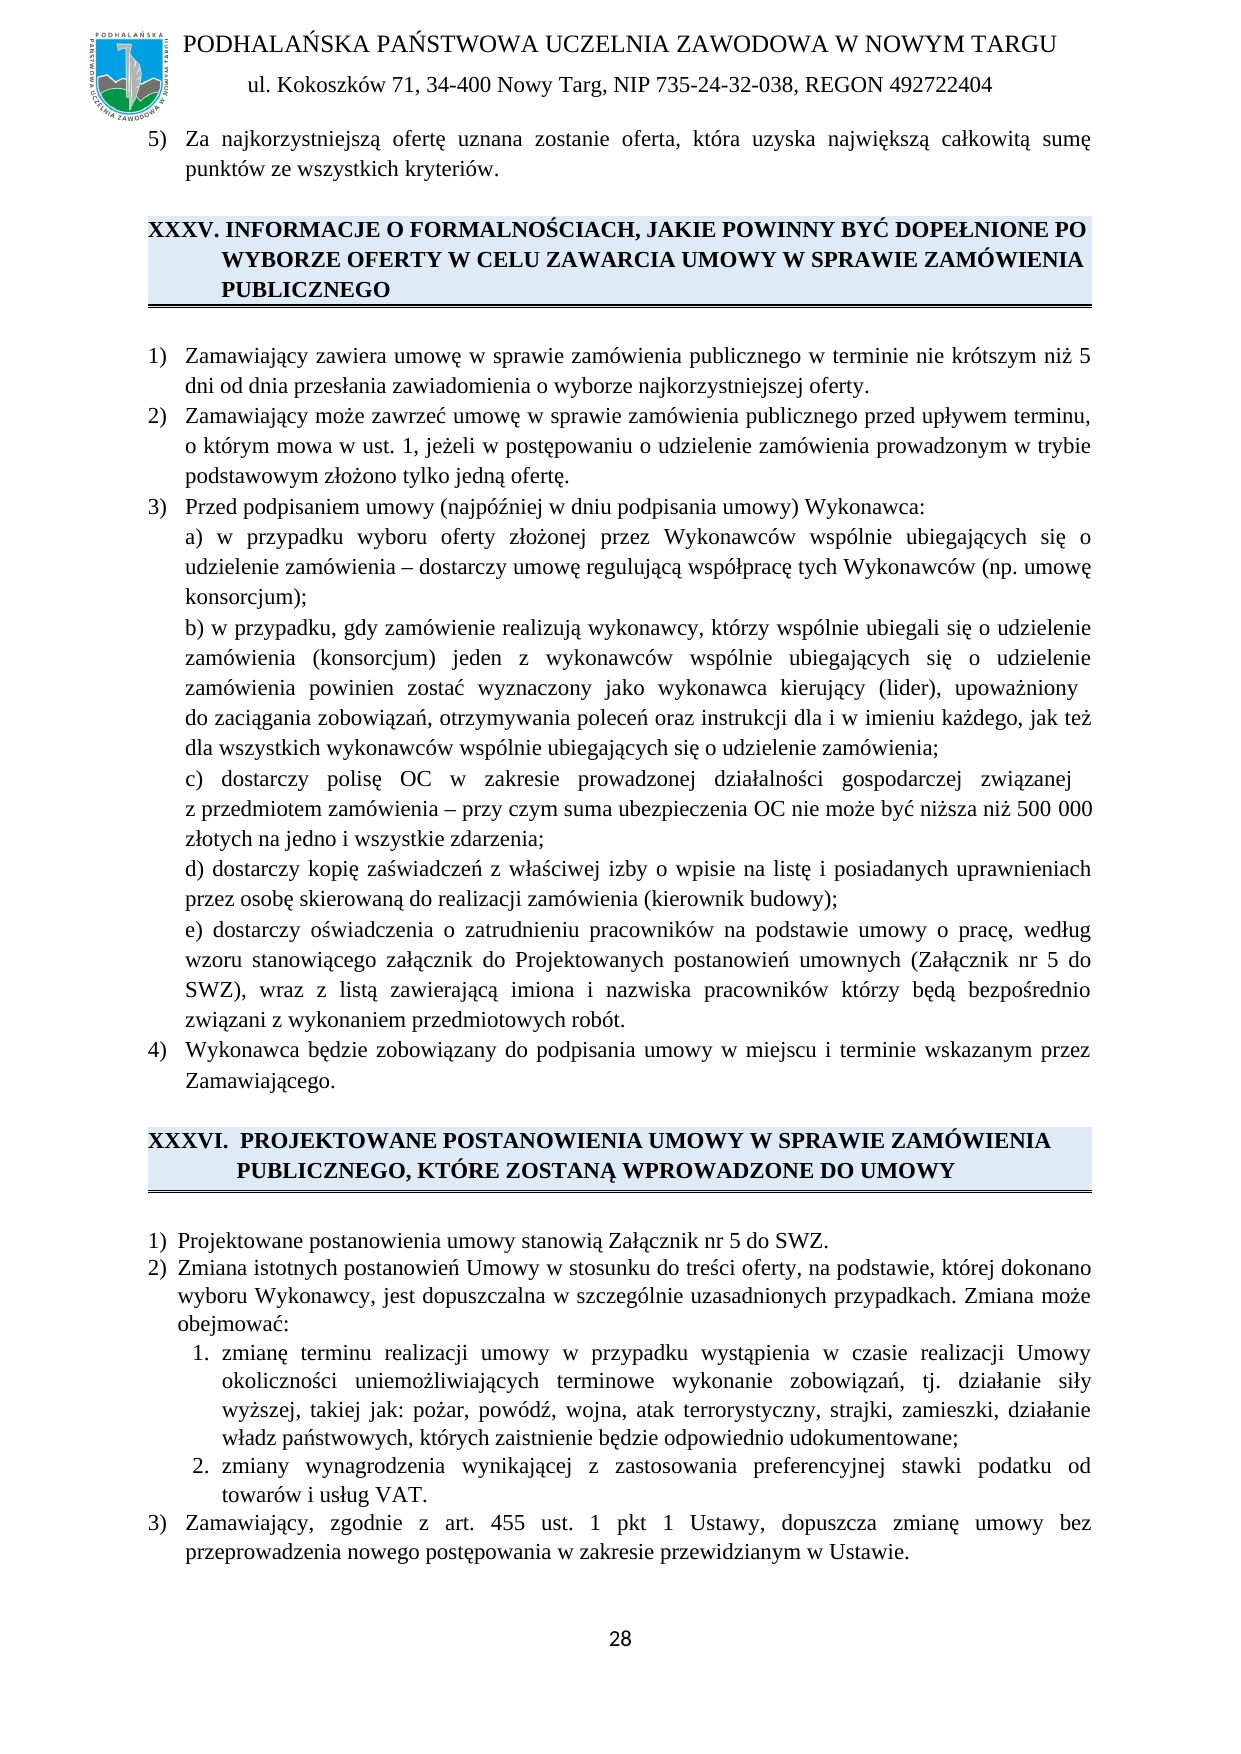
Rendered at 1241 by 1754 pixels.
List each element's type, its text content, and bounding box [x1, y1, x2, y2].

picture [89, 31, 169, 121]
text XXXVI. PROJEKTOWANE POSTANOWIENIA UMOWY W SPRAWIE ZAMÓWIENIA PUBLICZNEGO, KTÓRE ZOSTANĄ WPROWADZONE DO UMOWY [148, 1127, 1092, 1190]
list c) dostarczy polisę OC w zakresie prowadzonej działalności gospodarczej związanej z przedmiotem zamówienia – przy czym suma ubezpieczenia OC nie może być niższa niż 500 000 złotych na jedno i wszystkie zdarzenia; [185, 765, 1092, 851]
list zmiany wynagrodzenia wynikającej z zastosowania preferencyjnej stawki podatku od towarów i usług VAT. [192, 1453, 1092, 1507]
text XXXV. INFORMACJE O FORMALNOŚCIACH, JAKIE POWINNY BYĆ DOPEŁNIONE PO WYBORZE OFERTY W CELU ZAWARCIA UMOWY W SPRAWIE ZAMÓWIENIA PUBLICZNEGO [148, 216, 1092, 304]
list Zamawiający może zawrzeć umowę w sprawie zamówienia publicznego przed upływem terminu, o którym mowa w ust. 1, jeżeli w postępowaniu o udzielenie zamówienia prowadzonym w trybie podstawowym złożono tylko jedną ofertę. [148, 402, 1092, 489]
list Zamawiający zawiera umowę w sprawie zamówienia publicznego w terminie nie krótszym niż 5 dni od dnia przesłania zawiadomienia o wyborze najkorzystniejszej oferty. [148, 342, 1092, 398]
text b) w przypadku, gdy zamówienie realizują wykonawcy, którzy wspólnie ubiegali się o udzielenie zamówienia (konsorcjum) jeden z wykonawców wspólnie ubiegających się o udzielenie zamówienia powinien zostać wyznaczony jako wykonawca kierujący (lider), upoważniony do zaciągania zobowiązań, otrzymywania poleceń oraz instrukcji dla i w imieniu każdego, jak też dla wszystkich wykonawców wspólnie ubiegających się o udzielenie zamówienia; [185, 614, 1092, 761]
list zmianę terminu realizacji umowy w przypadku wystąpienia w czasie realizacji Umowy okoliczności uniemożliwiających terminowe wykonanie zobowiązań, tj. działanie siły wyższej, takiej jak: pożar, powódź, wojna, atak terrorystyczny, strajki, zamieszki, działanie władz państwowych, których zaistnienie będzie odpowiednio udokumentowane; [192, 1339, 1092, 1451]
list Projektowane postanowienia umowy stanowią Załącznik nr 5 do SWZ. [148, 1227, 1092, 1253]
list Wykonawca będzie zobowiązany do podpisania umowy w miejscu i terminie wskazanym przez Zamawiającego. [148, 1037, 1092, 1093]
list Zmiana istotnych postanowień Umowy w stosunku do treści oferty, na podstawie, której dokonano wyboru Wykonawcy, jest dopuszczalna w szczególnie uzasadnionych przypadkach. Zmiana może obejmować: [148, 1253, 1092, 1337]
text d) dostarczy kopię zaświadczeń z właściwej izby o wpisie na listę i posiadanych uprawnieniach przez osobę skierowaną do realizacji zamówienia (kierownik budowy); [185, 855, 1092, 912]
list Za najkorzystniejszą ofertę uznana zostanie oferta, która uzyska największą całkowitą sumę punktów ze wszystkich kryteriów. [148, 125, 1092, 182]
list Przed podpisaniem umowy (najpóźniej w dniu podpisania umowy) Wykonawca: [148, 493, 1092, 519]
text a) w przypadku wyboru oferty złożonej przez Wykonawców wspólnie ubiegających się o udzielenie zamówienia – dostarczy umowę regulującą współpracę tych Wykonawców (np. umowę konsorcjum); [185, 523, 1092, 610]
text e) dostarczy oświadczenia o zatrudnieniu pracowników na podstawie umowy o pracę, według wzoru stanowiącego załącznik do Projektowanych postanowień umownych (Załącznik nr 5 do SWZ), wraz z listą zawierającą imiona i nazwiska pracowników którzy będą bezpośrednio związani z wykonaniem przedmiotowych robót. [185, 916, 1092, 1033]
list Zamawiający, zgodnie z art. 455 ust. 1 pkt 1 Ustawy, dopuszcza zmianę umowy bez przeprowadzenia nowego postępowania w zakresie przewidzianym w Ustawie. [148, 1509, 1092, 1564]
